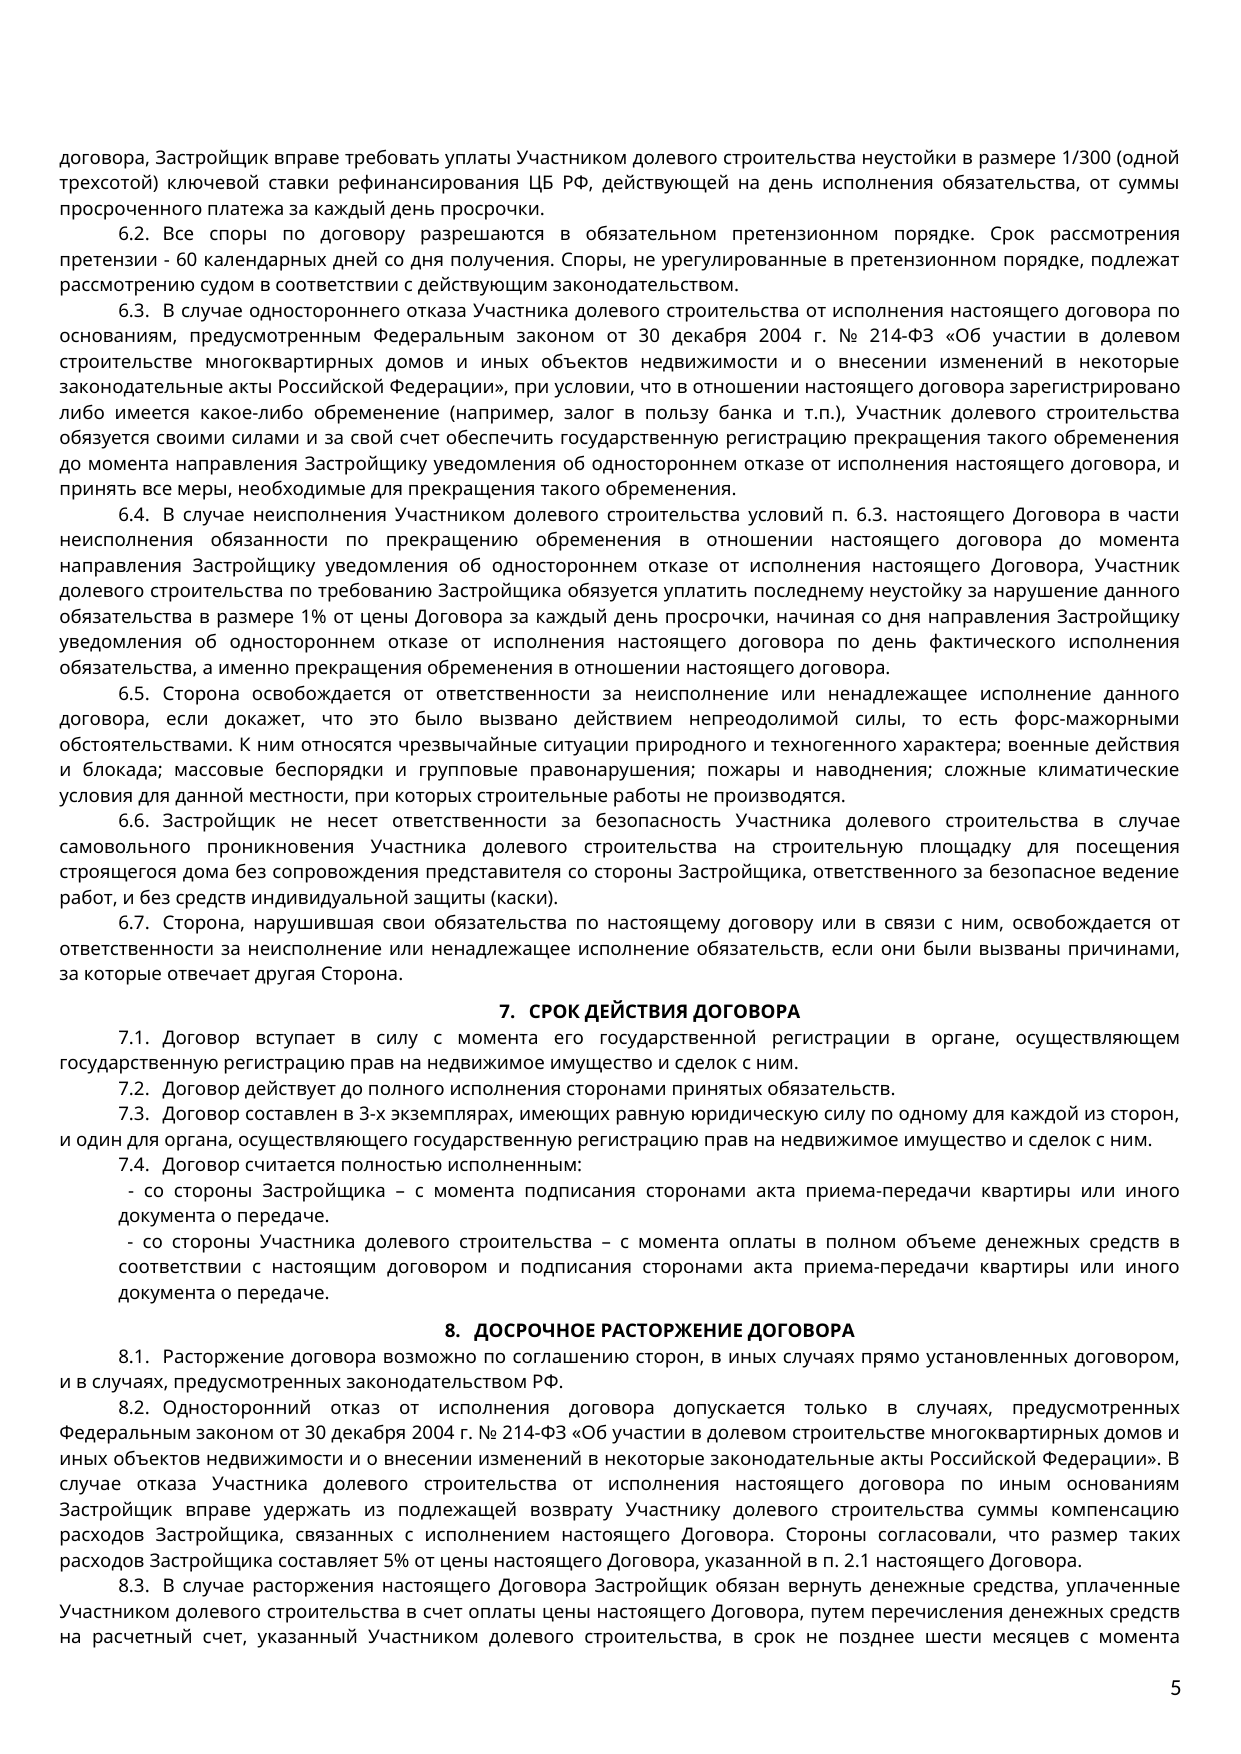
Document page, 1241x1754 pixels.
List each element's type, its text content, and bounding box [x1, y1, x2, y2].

list Договор вступает в силу с момента его государственной регистрации в органе, осуществляющем государственную регистрацию прав на недвижимое имущество и сделок с ним. [59, 1024, 1181, 1075]
list Договор составлен в 3-х экземплярах, имеющих равную юридическую силу по одному для каждой из сторон, и один для органа, осуществляющего государственную регистрацию прав на недвижимое имущество и сделок с ним. [59, 1101, 1181, 1152]
text - со стороны Участника долевого строительства – с момента оплаты в полном объеме денежных средств в соответствии с настоящим договором и подписания сторонами акта приема-передачи квартиры или иного документа о передаче. [118, 1228, 1181, 1305]
list Сторона, нарушившая свои обязательства по настоящему договору или в связи с ним, освобождается от ответственности за неисполнение или ненадлежащее исполнение обязательств, если они были вызваны причинами, за которые отвечает другая Сторона. [59, 909, 1181, 986]
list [59, 1573, 1181, 1649]
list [59, 144, 1181, 221]
list В случае неисполнения Участником долевого строительства условий п. 6.3. настоящего Договора в части неисполнения обязанности по прекращению обременения в отношении настоящего договора до момента направления Застройщику уведомления об одностороннем отказе от исполнения настоящего Договора, Участник долевого строительства по требованию Застройщика обязуется уплатить последнему неустойку за нарушение данного обязательства в размере 1% от цены Договора за каждый день просрочки, начиная со дня направления Застройщику уведомления об одностороннем отказе от исполнения настоящего договора по день фактического исполнения обязательства, а именно прекращения обременения в отношении настоящего договора. [59, 501, 1181, 680]
list СРОК ДЕЙСТВИЯ ДОГОВОРА [59, 999, 1181, 1024]
text - со стороны Застройщика – с момента подписания сторонами акта приема-передачи квартиры или иного документа о передаче. [118, 1177, 1181, 1228]
list Расторжение договора возможно по соглашению сторон, в иных случаях прямо установленных договором, и в случаях, предусмотренных законодательством РФ. [59, 1343, 1181, 1394]
list В случае одностороннего отказа Участника долевого строительства от исполнения настоящего договора по основаниям, предусмотренным Федеральным законом от 30 декабря 2004 г. № 214-ФЗ «Об участии в долевом строительстве многоквартирных домов и иных объектов недвижимости и о внесении изменений в некоторые законодательные акты Российской Федерации», при условии, что в отношении настоящего договора зарегистрировано либо имеется какое-либо обременение (например, залог в пользу банка и т.п.), Участник долевого строительства обязуется своими силами и за свой счет обеспечить государственную регистрацию прекращения такого обременения до момента направления Застройщику уведомления об одностороннем отказе от исполнения настоящего договора, и принять все меры, необходимые для прекращения такого обременения. [59, 297, 1181, 501]
list Односторонний отказ от исполнения договора допускается только в случаях, предусмотренных Федеральным законом от 30 декабря 2004 г. № 214-ФЗ «Об участии в долевом строительстве многоквартирных домов и иных объектов недвижимости и о внесении изменений в некоторые законодательные акты Российской Федерации». В случае отказа Участника долевого строительства от исполнения настоящего договора по иным основаниям Застройщик вправе удержать из подлежащей возврату Участнику долевого строительства суммы компенсацию расходов Застройщика, связанных с исполнением настоящего Договора. Стороны согласовали, что размер таких расходов Застройщика составляет 5% от цены настоящего Договора, указанной в п. 2.1 настоящего Договора. [59, 1394, 1181, 1573]
list Сторона освобождается от ответственности за неисполнение или ненадлежащее исполнение данного договора, если докажет, что это было вызвано действием непреодолимой силы, то есть форс-мажорными обстоятельствами. К ним относятся чрезвычайные ситуации природного и техногенного характера; военные действия и блокада; массовые беспорядки и групповые правонарушения; пожары и наводнения; сложные климатические условия для данной местности, при которых строительные работы не производятся. [59, 680, 1181, 807]
list Договор считается полностью исполненным: [59, 1152, 1181, 1177]
list Все споры по договору разрешаются в обязательном претензионном порядке. Срок рассмотрения претензии - 60 календарных дней со дня получения. Споры, не урегулированные в претензионном порядке, подлежат рассмотрению судом в соответствии с действующим законодательством. [59, 221, 1181, 297]
list ДОСРОЧНОЕ РАСТОРЖЕНИЕ ДОГОВОРА [59, 1317, 1181, 1343]
list Застройщик не несет ответственности за безопасность Участника долевого строительства в случае самовольного проникновения Участника долевого строительства на строительную площадку для посещения строящегося дома без сопровождения представителя со стороны Застройщика, ответственного за безопасное ведение работ, и без средств индивидуальной защиты (каски). [59, 807, 1181, 909]
list Договор действует до полного исполнения сторонами принятых обязательств. [59, 1075, 1181, 1101]
